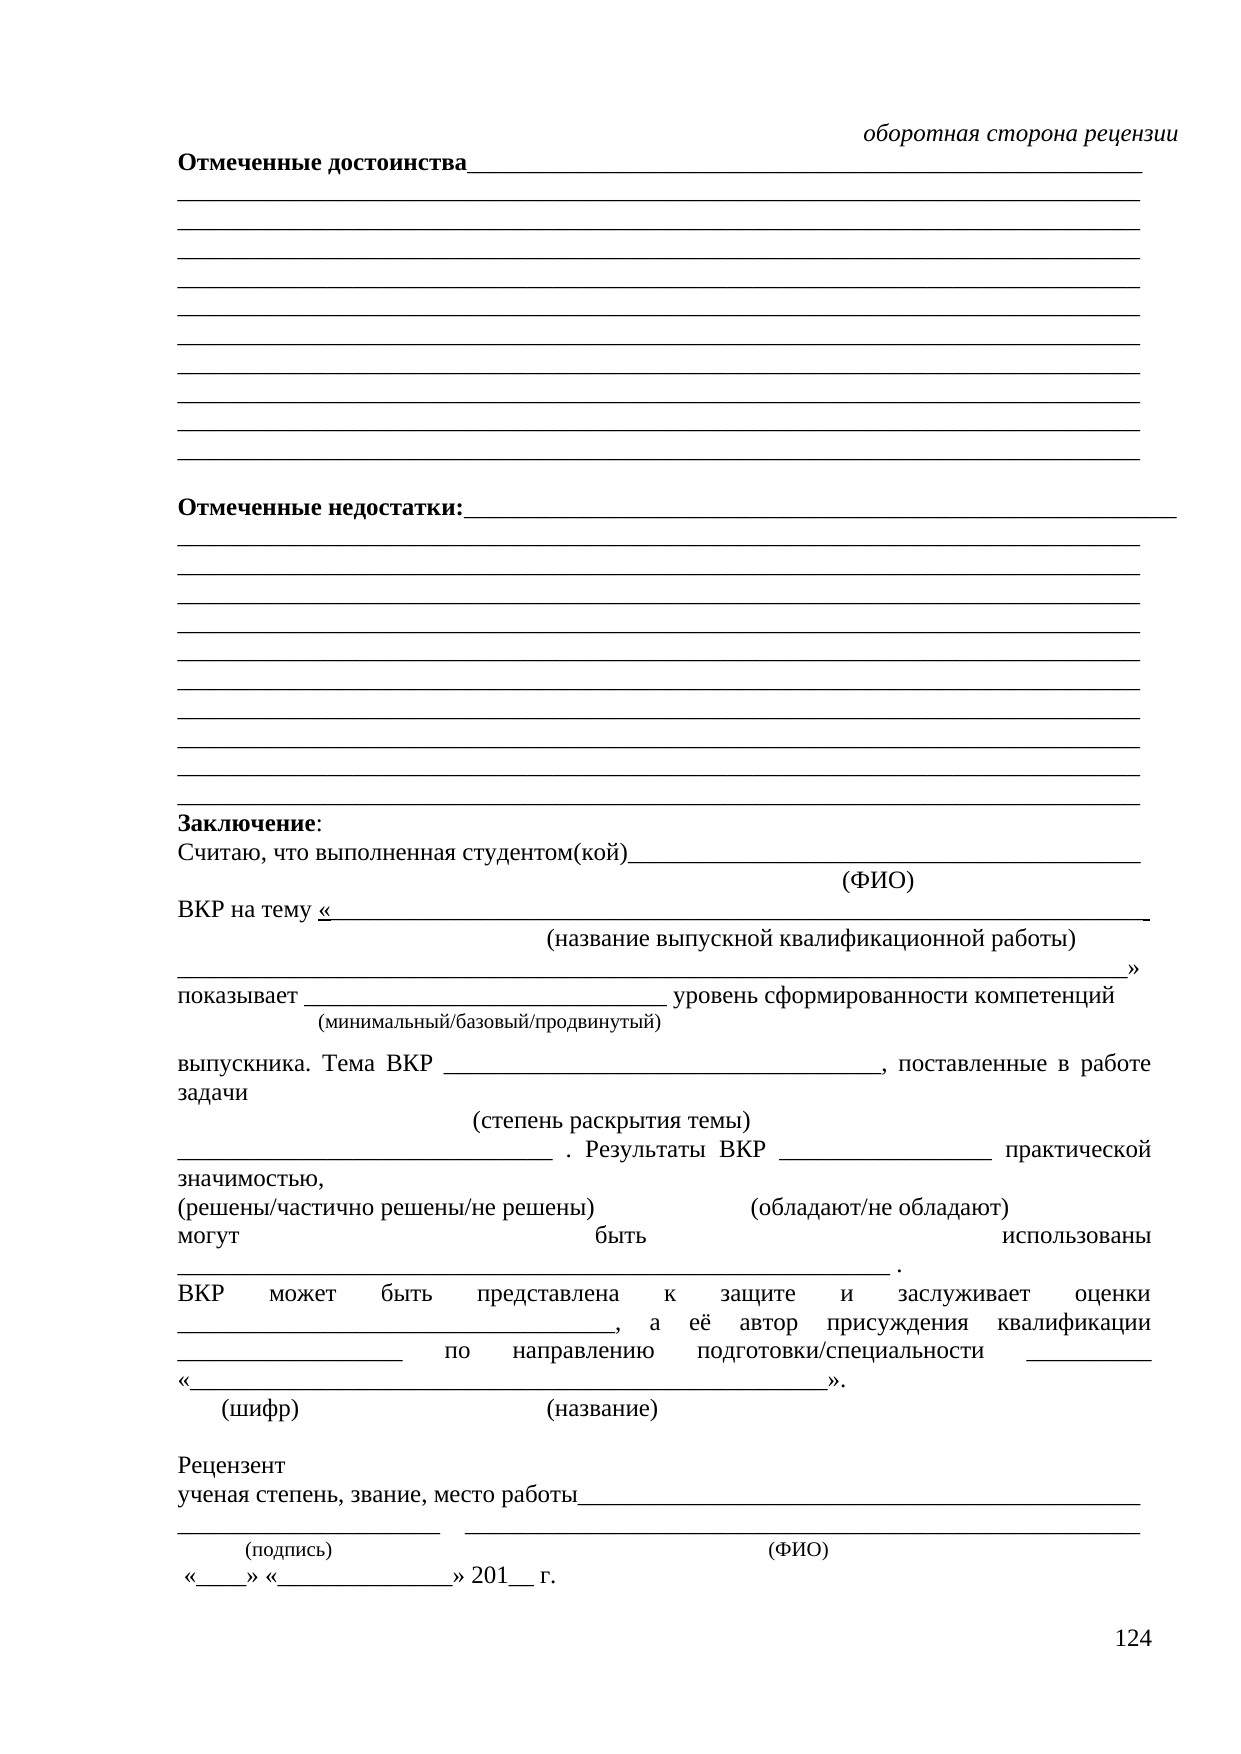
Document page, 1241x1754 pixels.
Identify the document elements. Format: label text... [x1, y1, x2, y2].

text Заключение: [177, 808, 1178, 837]
text _____________________________________________________________________________ [177, 291, 1152, 319]
text (решены/частично решены/не решены) (обладают/не обладают) [177, 1192, 1152, 1220]
text _____________________________________________________________________________ [177, 319, 1152, 348]
text ВКР на тему «_________________________________________________________________ [177, 894, 1152, 923]
text _____________________________________________________________________________ [177, 406, 1152, 434]
text Рецензент [177, 1450, 1152, 1479]
text _____________________________________________________________________________ [177, 779, 1178, 808]
text ____________________________________________________________________________» [177, 952, 1152, 981]
text _____________________ ______________________________________________________ [177, 1508, 1152, 1537]
text (степень раскрытия темы) [399, 1105, 1152, 1134]
text ______________________________ . Результаты ВКР _________________ практической значимостью, [177, 1134, 1152, 1192]
text _____________________________________________________________________________ [177, 262, 1152, 291]
text (название выпускной квалификационной работы) [473, 923, 1152, 952]
text ученая степень, звание, место работы_____________________________________________ [177, 1479, 1152, 1508]
text _____________________________________________________________________________ [177, 751, 1152, 779]
text _____________________________________________________________________________ [177, 377, 1152, 406]
text (подпись) (ФИО) [177, 1537, 1152, 1561]
text Отмеченные достоинства______________________________________________________ [177, 147, 1178, 176]
text Отмеченные недостатки:_________________________________________________________ [177, 492, 1178, 521]
text выпускника. Тема ВКР ___________________________________, поставленные в работе задачи [177, 1048, 1152, 1105]
text __________________________________________________________________________________________________________________________________________________________ [177, 176, 1152, 233]
text _____________________________________________________________________________ [177, 664, 1152, 693]
text ВКР может быть представлена к защите и заслуживает оценки ___________________________________, а её автор присуждения квалификации __________________ по направлению подготовки/специальности __________ «___________________________________________________». [177, 1278, 1152, 1393]
text Считаю, что выполненная студентом(кой)_________________________________________ [177, 837, 1152, 866]
text (шифр) (название) [177, 1393, 1152, 1422]
text _____________________________________________________________________________ [177, 693, 1152, 722]
text показывает _____________________________ уровень сформированности компетенций [177, 981, 1152, 1009]
text оборотная сторона рецензии [177, 118, 1178, 147]
text _____________________________________________________________________________ [177, 578, 1152, 607]
text (минимальный/базовый/продвинутый) [177, 1009, 1152, 1048]
text «____» «______________» 201__ г. [177, 1561, 1152, 1589]
text __________________________________________________________________________________________________________________________________________________________ [177, 521, 1152, 578]
text могут быть использованы _________________________________________________________ . [177, 1220, 1152, 1278]
text _____________________________________________________________________________ [177, 607, 1152, 636]
text _____________________________________________________________________________ [177, 434, 1178, 463]
text _____________________________________________________________________________ [177, 722, 1152, 751]
text _____________________________________________________________________________ [177, 348, 1152, 377]
text (ФИО) [768, 866, 1152, 894]
text _____________________________________________________________________________ [177, 636, 1152, 664]
text _____________________________________________________________________________ [177, 233, 1152, 262]
